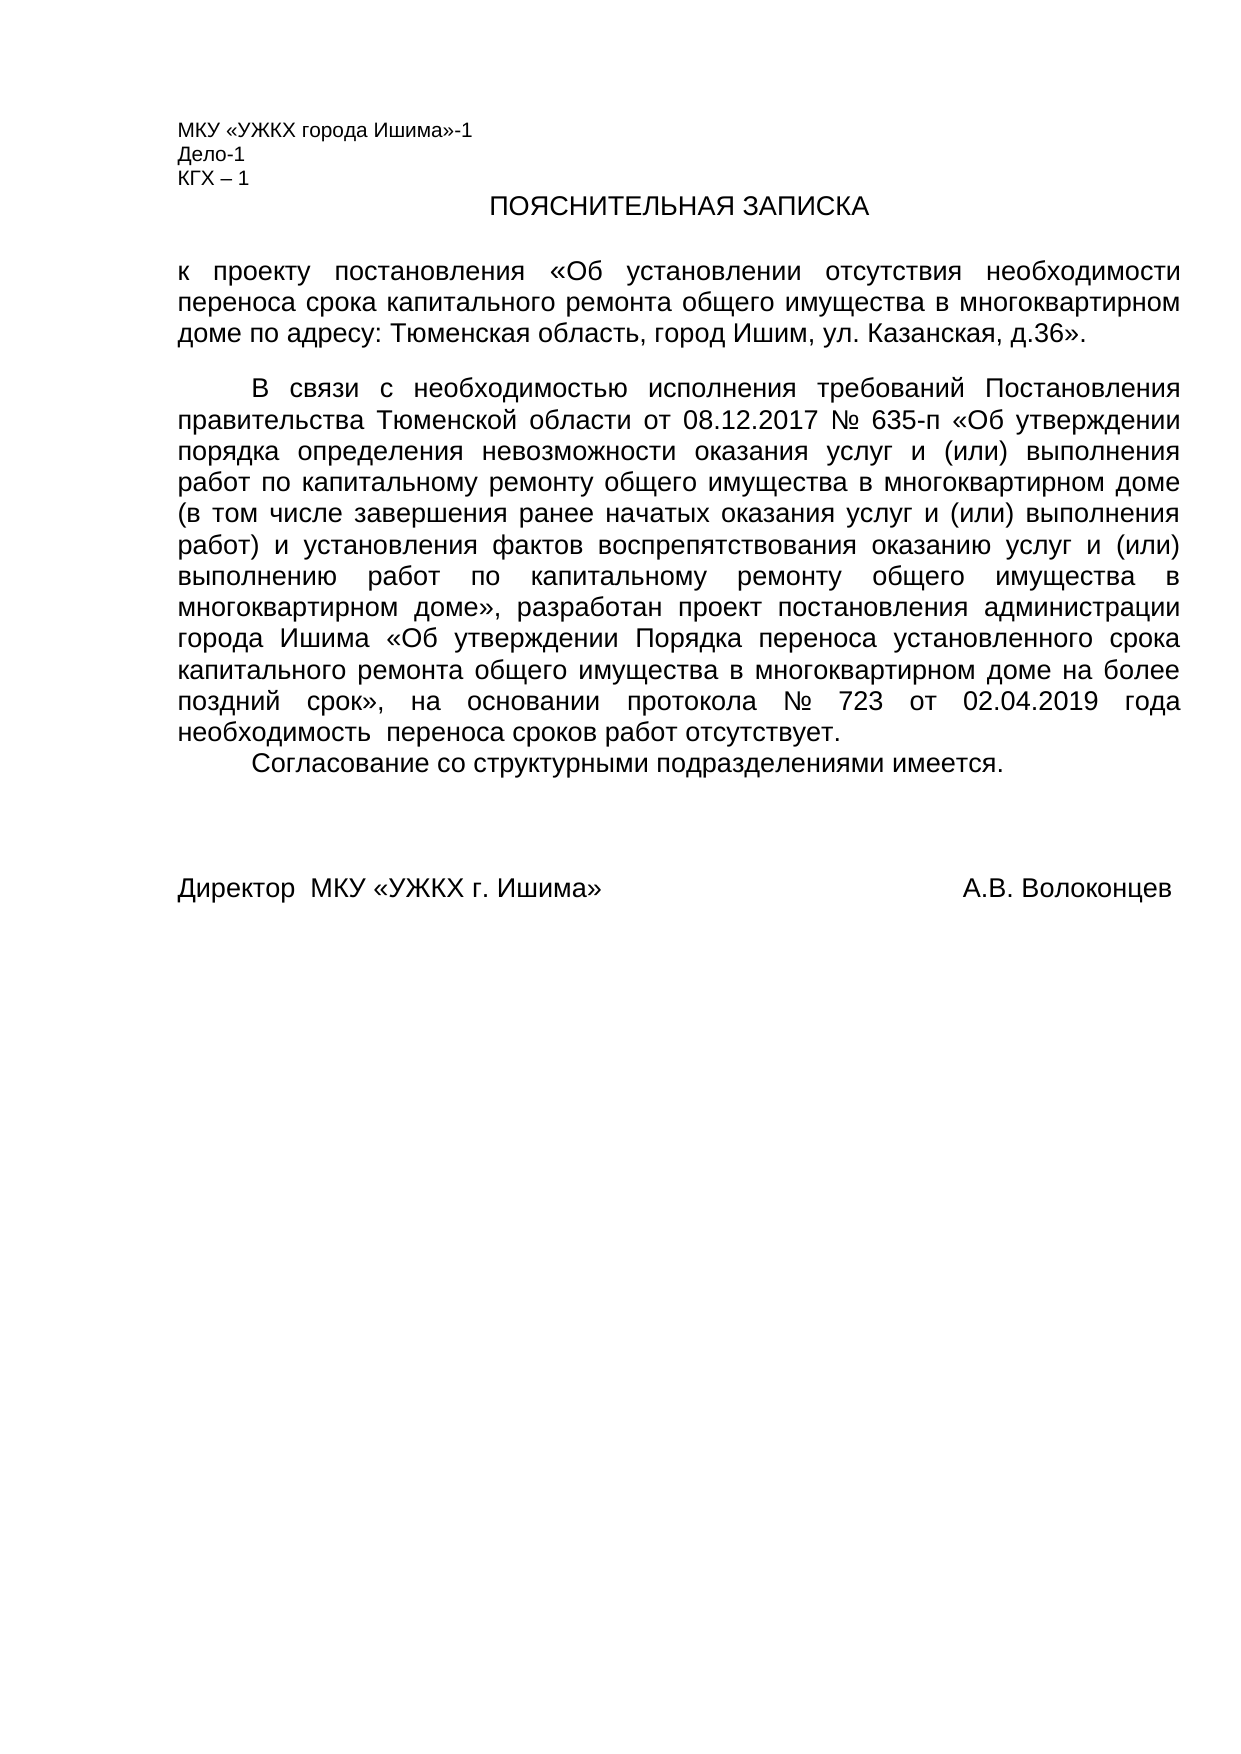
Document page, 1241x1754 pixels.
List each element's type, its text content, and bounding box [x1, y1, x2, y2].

text МКУ «УЖКХ города Ишима»-1 [177, 118, 1181, 142]
text В связи с необходимостью исполнения требований Постановления правительства Тюменской области от 08.12.2017 № 635-п «Об утверждении порядка определения невозможности оказания услуг и (или) выполнения работ по капитальному ремонту общего имущества в многоквартирном доме (в том числе завершения ранее начатых оказания услуг и (или) выполнения работ) и установления фактов воспрепятствования оказанию услуг и (или) выполнению работ по капитальному ремонту общего имущества в многоквартирном доме», разработан проект постановления администрации города Ишима «Об утверждении Порядка переноса установленного срока капитального ремонта общего имущества в многоквартирном доме на более поздний срок», на основании протокола № 723 от 02.04.2019 года необходимость переноса сроков работ отсутствует. [177, 372, 1181, 747]
text КГХ – 1 [177, 166, 1181, 190]
text к проекту постановления «Об установлении отсутствия необходимости переноса срока капитального ремонта общего имущества в многоквартирном доме по адресу: Тюменская область, город Ишим, ул. Казанская, д.36». [177, 252, 1181, 348]
text Директор МКУ «УЖКХ г. Ишима» А.В. Волоконцев [177, 872, 1181, 904]
text Согласование со структурными подразделениями имеется. [177, 747, 1181, 779]
text Дело-1 [177, 142, 1181, 166]
text ПОЯСНИТЕЛЬНАЯ ЗАПИСКА [177, 190, 1181, 221]
